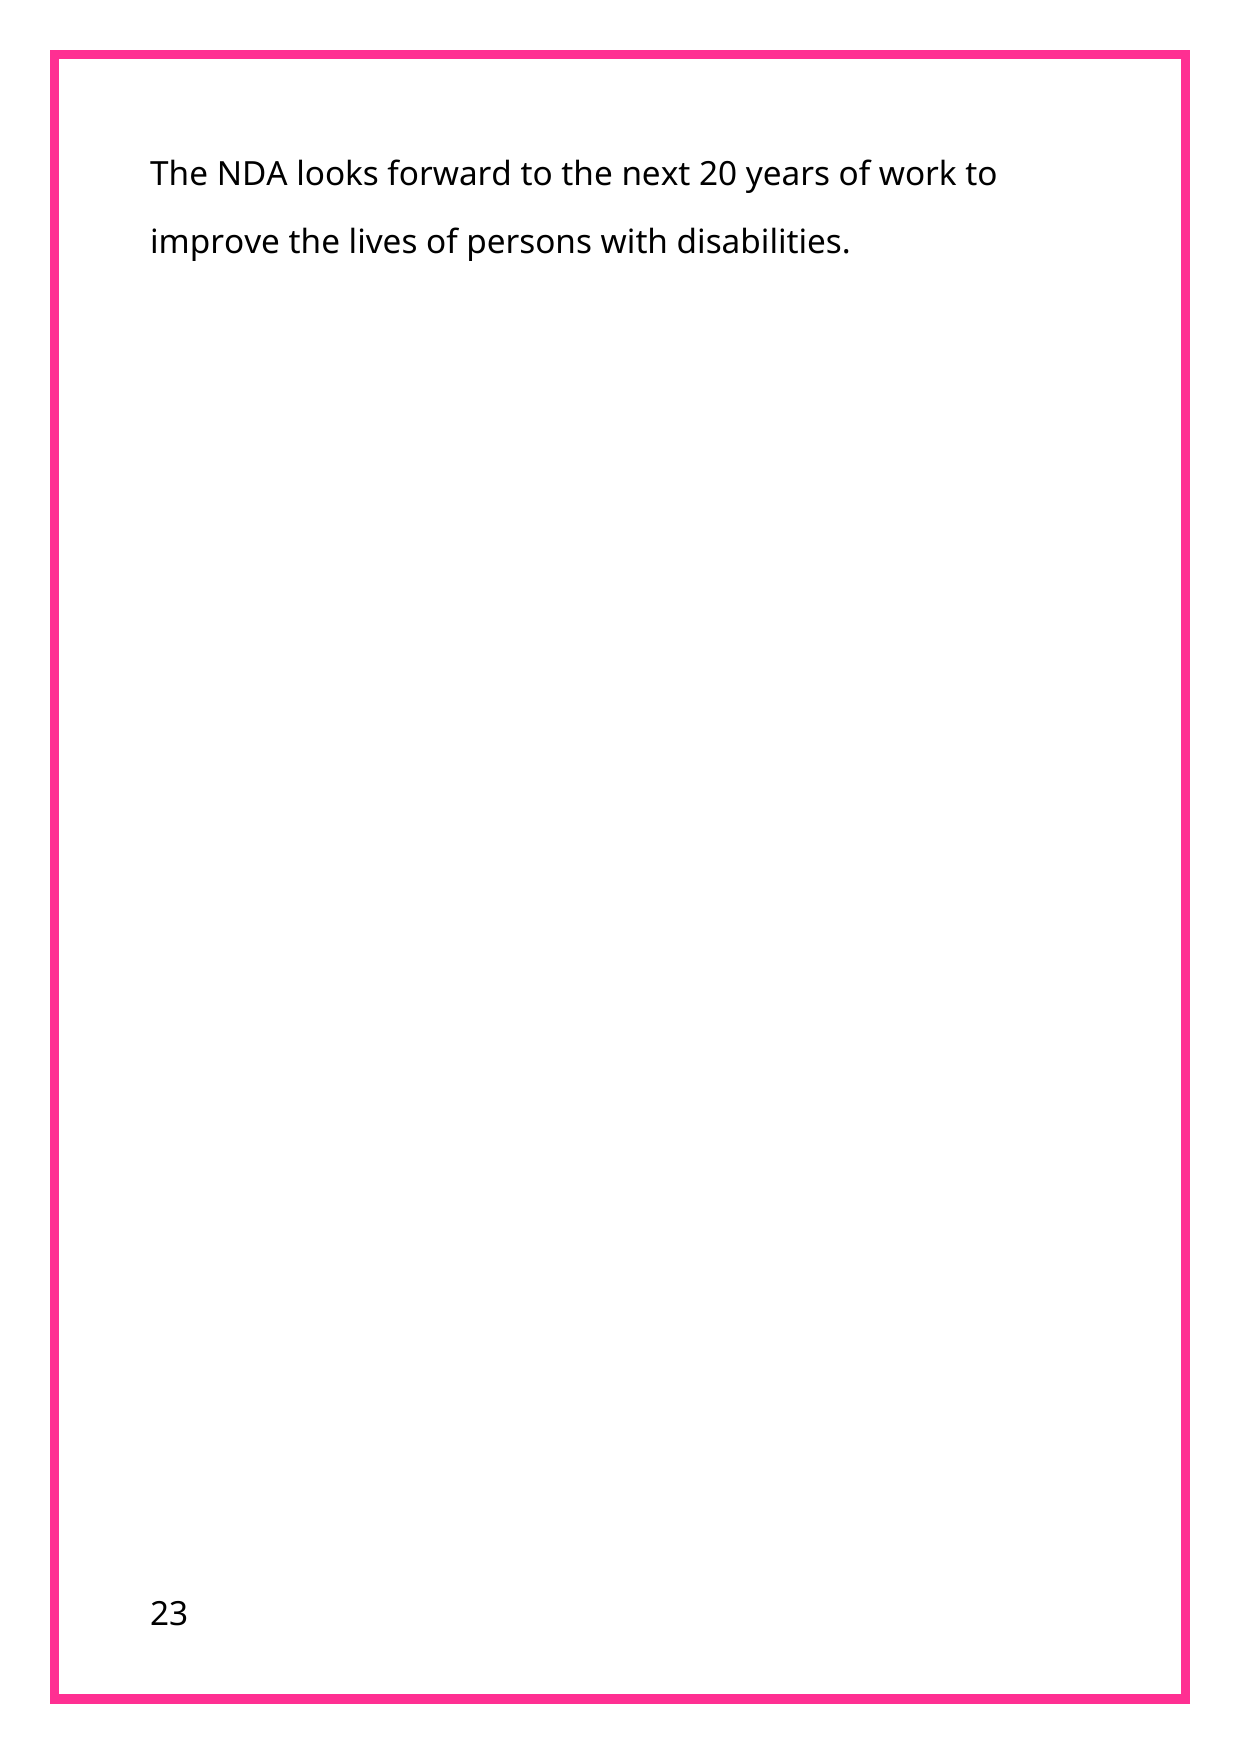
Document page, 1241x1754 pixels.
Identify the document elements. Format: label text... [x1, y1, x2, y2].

text The NDA looks forward to the next 20 years of work to improve the lives of persons with disabilities. [150, 150, 1090, 263]
